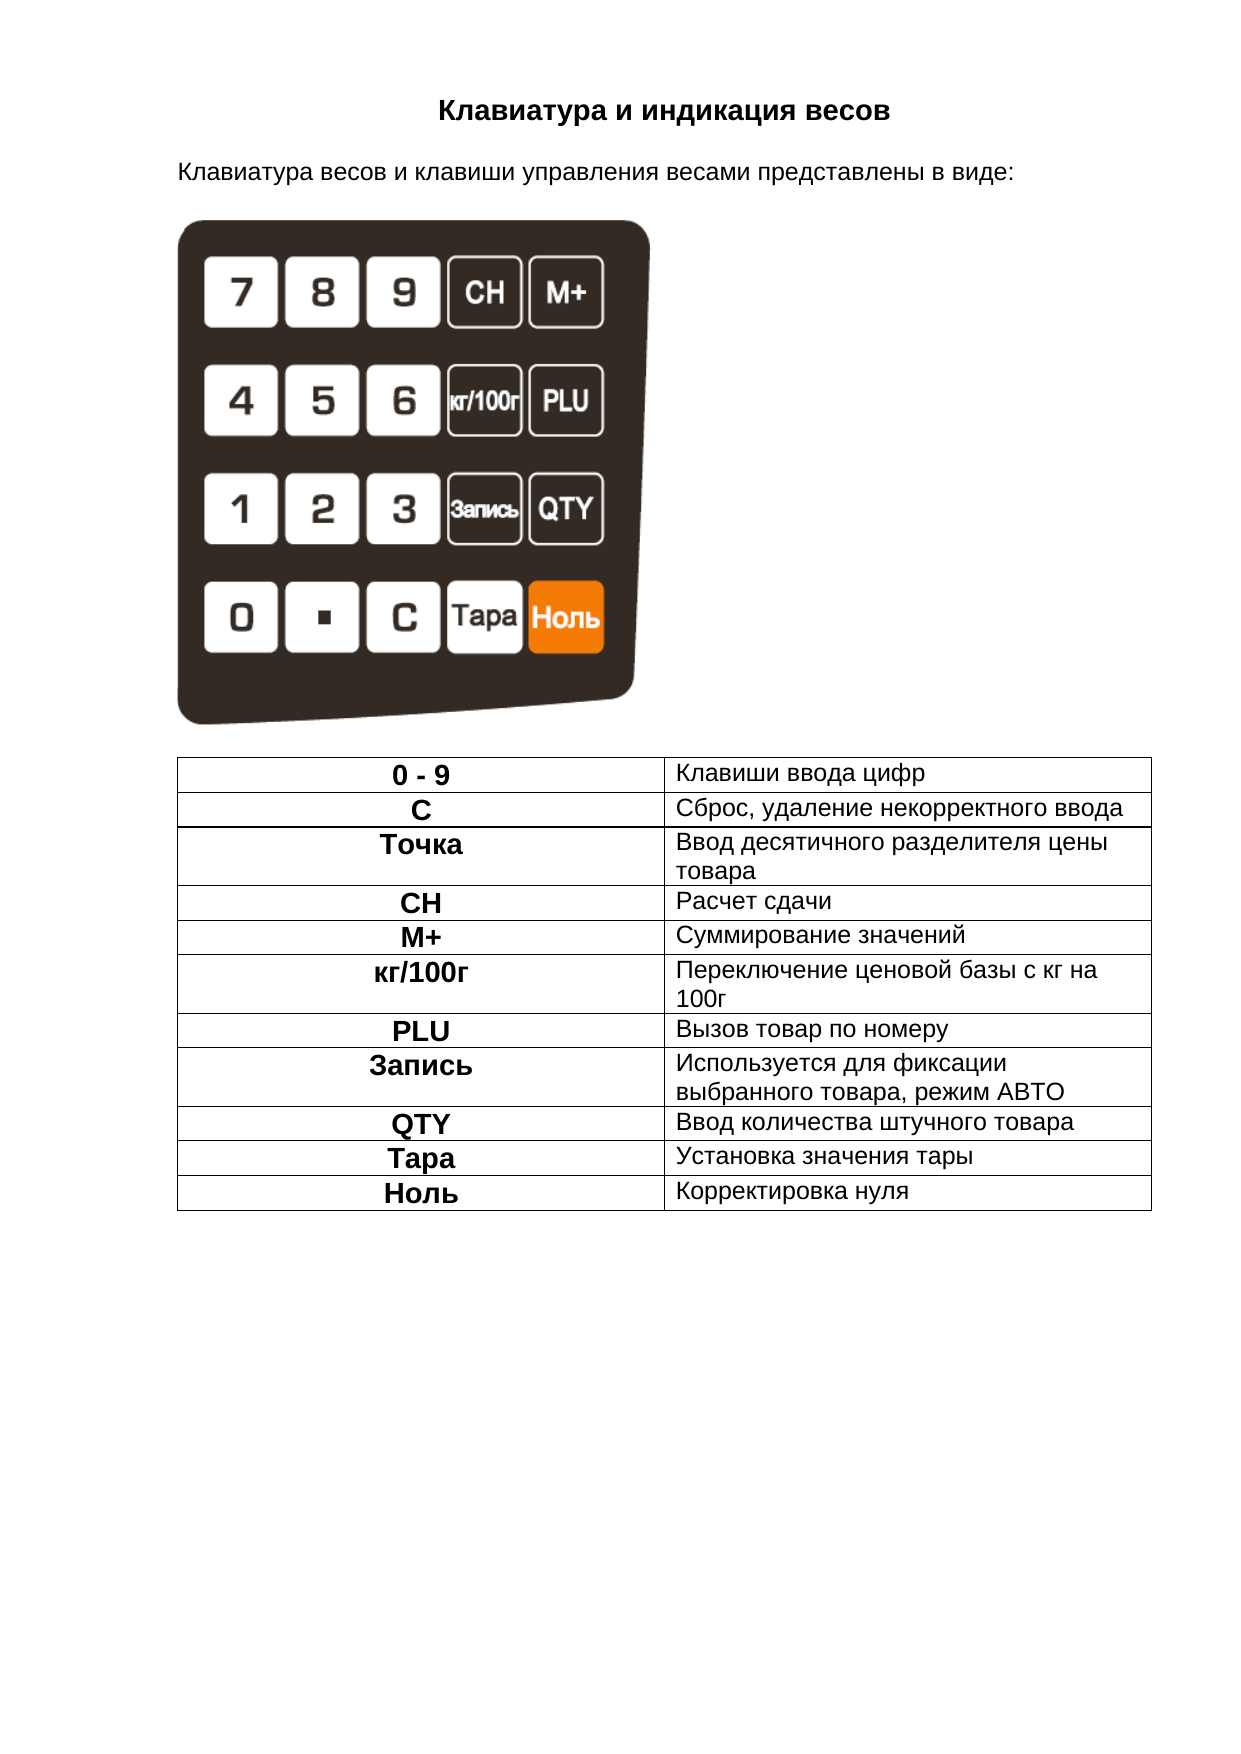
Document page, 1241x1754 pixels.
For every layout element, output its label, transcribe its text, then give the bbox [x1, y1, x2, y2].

table_cell Сброс, удаление некорректного ввода [665, 793, 1151, 826]
table_cell QTY [178, 1107, 664, 1140]
table_cell Ввод десятичного разделителя цены товара [665, 828, 1151, 885]
table_cell М+ [178, 921, 664, 954]
table_cell Вызов товар по номеру [665, 1014, 1151, 1047]
table_cell кг/100г [178, 955, 664, 1013]
table_header 0 - 9 [178, 758, 664, 792]
table_cell Установка значения тары [665, 1141, 1151, 1175]
picture [177, 214, 655, 727]
table_cell Ввод количества штучного товара [665, 1107, 1151, 1140]
table_cell Ноль [178, 1176, 664, 1209]
text Клавиатура весов и клавиши управления весами представлены в виде: [177, 157, 1152, 185]
table_cell Корректировка нуля [665, 1176, 1151, 1209]
table_cell Тара [178, 1141, 664, 1175]
table_cell Переключение ценовой базы с кг на 100г [665, 955, 1151, 1013]
table_cell Точка [178, 828, 664, 885]
table_cell Расчет сдачи [665, 886, 1151, 919]
table_cell СН [178, 886, 664, 919]
table_cell PLU [178, 1014, 664, 1047]
text Клавиатура и индикация весов [177, 93, 1152, 126]
table_cell С [178, 793, 664, 826]
table_cell Запись [178, 1048, 664, 1106]
table_cell Суммирование значений [665, 921, 1151, 954]
table_header Клавиши ввода цифр [665, 758, 1151, 792]
table_cell Используется для фиксации выбранного товара, режим АВТО [665, 1048, 1151, 1106]
